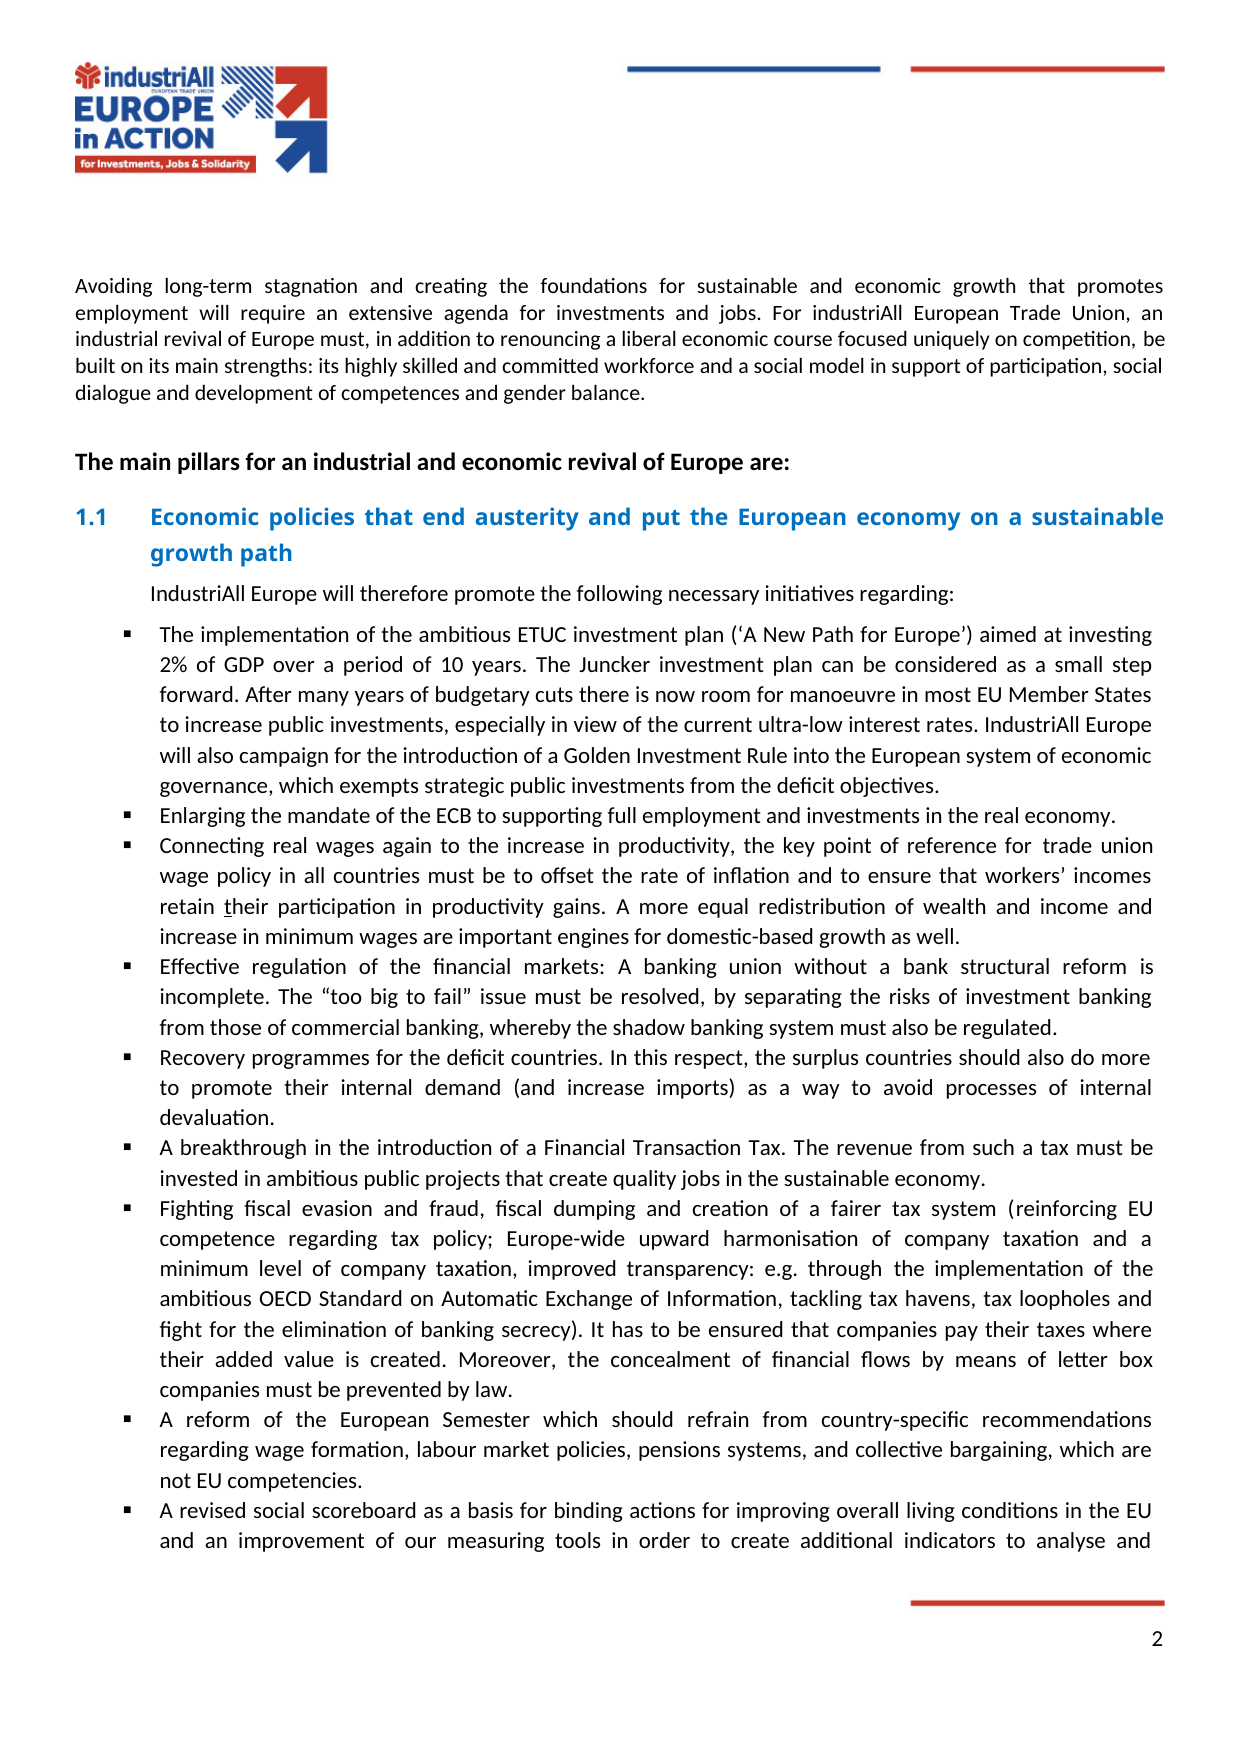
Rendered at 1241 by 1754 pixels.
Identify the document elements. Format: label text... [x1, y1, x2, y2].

subtitle 1.1 Economic policies that end austerity and put the European economy on a sustainable growth path [75, 501, 1165, 568]
list Connecting real wages again to the increase in productivity, the key point of reference for trade union wage policy in all countries must be to offset the rate of inflation and to ensure that workers’ incomes retain their participation in productivity gains. A more equal redistribution of wealth and income and increase in minimum wages are important engines for domestic-based growth as well. [122, 831, 1154, 950]
picture [75, 11, 1165, 207]
list The implementation of the ambitious ETUC investment plan (‘A New Path for Europe’) aimed at investing 2% of GDP over a period of 10 years. The Juncker investment plan can be considered as a small step forward. After many years of budgetary cuts there is now room for manoeuvre in most EU Member States to increase public investments, especially in view of the current ultra-low interest rates. IndustriAll Europe will also campaign for the introduction of a Golden Investment Rule into the European system of economic governance, which exempts strategic public investments from the deficit objectives. [122, 620, 1154, 799]
list A breakthrough in the introduction of a Financial Transaction Tax. The revenue from such a tax must be invested in ambitious public projects that create quality jobs in the sustainable economy. [122, 1133, 1154, 1192]
list Effective regulation of the financial markets: A banking union without a bank structural reform is incomplete. The “too big to fail” issue must be resolved, by separating the risks of investment banking from those of commercial banking, whereby the shadow banking system must also be regulated. [122, 952, 1154, 1041]
list Recovery programmes for the deficit countries. In this respect, the surplus countries should also do more to promote their internal demand (and increase imports) as a way to avoid processes of internal devaluation. [122, 1043, 1154, 1131]
picture [75, 1577, 1165, 1725]
text Avoiding long-term stagnation and creating the foundations for sustainable and economic growth that promotes employment will require an extensive agenda for investments and jobs. For industriAll European Trade Union, an industrial revival of Europe must, in addition to renouncing a liberal economic course focused uniquely on competition, be built on its main strengths: its highly skilled and committed workforce and a social model in support of participation, social dialogue and development of competences and gender balance. [75, 272, 1165, 405]
list A reform of the European Semester which should refrain from country-specific recommendations regarding wage formation, labour market policies, pensions systems, and collective bargaining, which are not EU competencies. [122, 1405, 1154, 1494]
text IndustriAll Europe will therefore promote the following necessary initiatives regarding: [75, 579, 1165, 607]
list Enlarging the mandate of the ECB to supporting full employment and investments in the real economy. [122, 801, 1154, 829]
text The main pillars for an industrial and economic revival of Europe are: [75, 446, 1165, 476]
list Fighting fiscal evasion and fraud, fiscal dumping and creation of a fairer tax system (reinforcing EU competence regarding tax policy; Europe-wide upward harmonisation of company taxation and a minimum level of company taxation, improved transparency: e.g. through the implementation of the ambitious OECD Standard on Automatic Exchange of Information, tackling tax havens, tax loopholes and fight for the elimination of banking secrecy). It has to be ensured that companies pay their taxes where their added value is created. Moreover, the concealment of financial flows by means of letter box companies must be prevented by law. [122, 1194, 1154, 1403]
